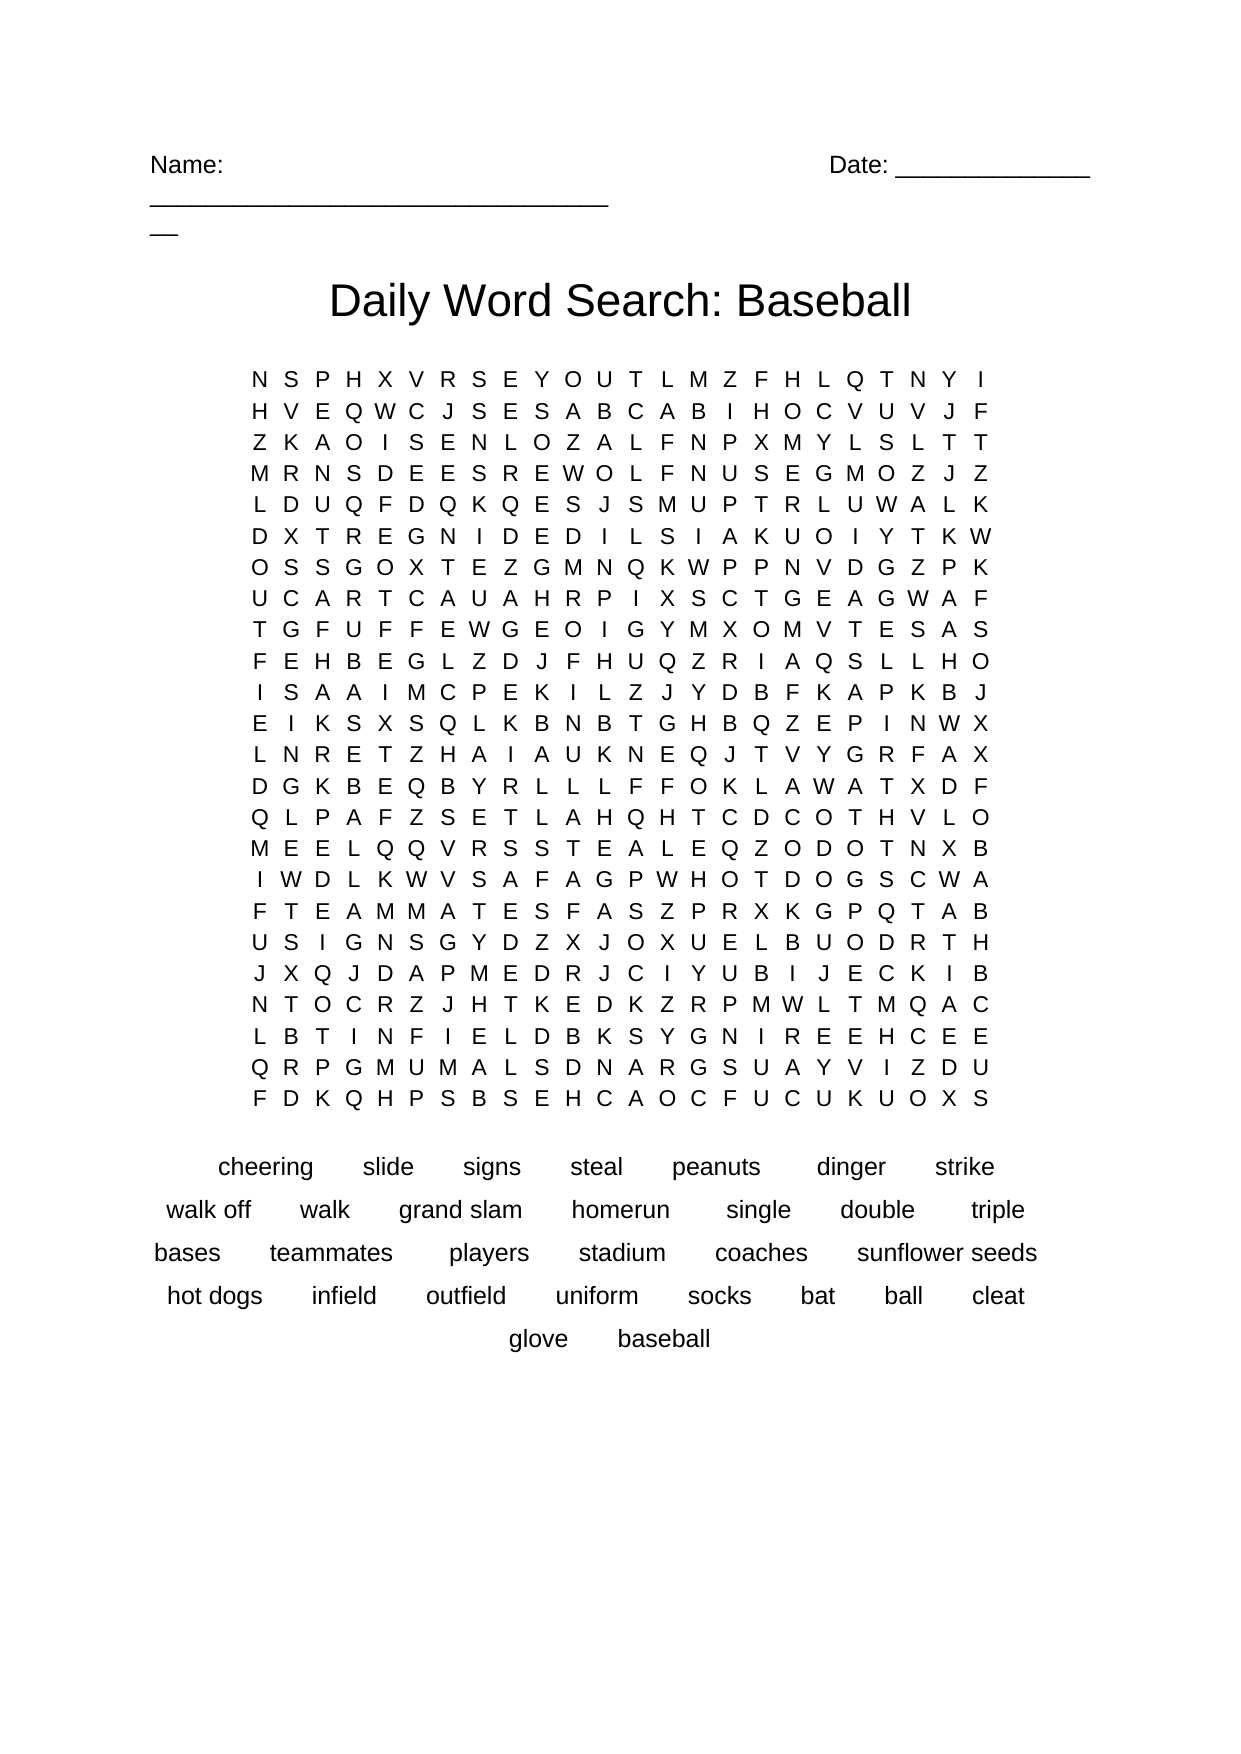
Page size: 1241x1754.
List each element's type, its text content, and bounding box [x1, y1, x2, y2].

table_cell R [495, 458, 526, 489]
table_cell G [683, 1051, 714, 1083]
table_cell Q [745, 708, 777, 739]
table_cell F [401, 614, 432, 645]
table_cell H [745, 395, 777, 426]
table_cell E [432, 614, 463, 645]
table_cell O [777, 833, 808, 864]
table_cell I [432, 1020, 463, 1051]
table_cell O [745, 614, 777, 645]
table_cell A [714, 520, 745, 551]
table_cell G [401, 520, 432, 551]
table_cell T [683, 801, 714, 833]
table_cell D [840, 551, 871, 583]
table_cell R [714, 645, 745, 676]
table_cell Q [432, 489, 463, 520]
table_cell V [777, 739, 808, 770]
table_cell V [432, 864, 463, 895]
table_cell Y [464, 926, 495, 958]
table_cell E [808, 583, 839, 614]
table_cell I [244, 864, 275, 895]
table_cell G [871, 583, 902, 614]
table_cell Z [902, 551, 933, 583]
table_cell F [965, 395, 996, 426]
table_cell E [526, 520, 557, 551]
table_cell B [589, 708, 620, 739]
table_cell B [558, 1020, 589, 1051]
table_cell V [840, 395, 871, 426]
table_cell C [714, 583, 745, 614]
table_cell Z [902, 458, 933, 489]
table_cell C [432, 676, 463, 708]
table_header P [307, 364, 338, 395]
table_cell I [244, 676, 275, 708]
table_cell G [338, 1051, 369, 1083]
table_cell Z [401, 801, 432, 833]
table_cell Z [558, 426, 589, 458]
table_header F [745, 364, 777, 395]
table_cell D [244, 770, 275, 801]
table_cell T [745, 489, 777, 520]
table_cell A [307, 583, 338, 614]
table_header X [369, 364, 401, 395]
table_cell T [902, 520, 933, 551]
table_cell I [871, 1051, 902, 1083]
table_cell B [338, 645, 369, 676]
table_cell L [244, 489, 275, 520]
table_cell A [526, 739, 557, 770]
table_cell C [808, 395, 839, 426]
table_cell J [934, 395, 965, 426]
table_cell K [965, 551, 996, 583]
table_cell I [620, 583, 651, 614]
table_cell E [589, 833, 620, 864]
table_cell S [464, 395, 495, 426]
table_cell C [338, 989, 369, 1020]
table_cell N [558, 708, 589, 739]
table_cell L [338, 864, 369, 895]
table_cell I [589, 614, 620, 645]
table_cell L [651, 833, 683, 864]
table_cell U [244, 926, 275, 958]
table_cell B [464, 1083, 495, 1114]
table_cell D [401, 489, 432, 520]
table_cell P [745, 551, 777, 583]
table_cell F [651, 458, 683, 489]
table_cell R [275, 1051, 307, 1083]
table_cell U [401, 1051, 432, 1083]
table_cell L [620, 458, 651, 489]
table_cell A [589, 895, 620, 926]
table_cell A [840, 676, 871, 708]
table_cell V [902, 801, 933, 833]
table_cell I [745, 645, 777, 676]
table_cell X [965, 739, 996, 770]
table_cell L [808, 489, 839, 520]
table_cell S [432, 801, 463, 833]
table_cell M [558, 551, 589, 583]
table_cell L [275, 801, 307, 833]
table_cell T [902, 895, 933, 926]
table_cell S [338, 458, 369, 489]
table_cell Z [683, 645, 714, 676]
table_cell X [275, 958, 307, 989]
table_cell A [777, 770, 808, 801]
table_cell F [777, 676, 808, 708]
table_cell D [369, 958, 401, 989]
table_cell K [526, 676, 557, 708]
table_cell I [840, 520, 871, 551]
table_cell M [244, 458, 275, 489]
table_cell N [369, 1020, 401, 1051]
table_cell A [840, 770, 871, 801]
table_cell E [840, 958, 871, 989]
table_cell T [745, 864, 777, 895]
table_cell G [589, 864, 620, 895]
table_cell R [275, 458, 307, 489]
table_cell K [808, 676, 839, 708]
table_cell A [338, 676, 369, 708]
table_cell L [244, 1020, 275, 1051]
table_cell M [432, 1051, 463, 1083]
table_cell F [558, 895, 589, 926]
table_cell T [745, 583, 777, 614]
table_cell A [338, 801, 369, 833]
table_cell S [965, 1083, 996, 1114]
table_cell P [432, 958, 463, 989]
table_cell S [307, 551, 338, 583]
table_header Y [934, 364, 965, 395]
table_cell Y [871, 520, 902, 551]
table_cell A [934, 583, 965, 614]
table_cell G [808, 458, 839, 489]
table_cell G [432, 926, 463, 958]
table_cell X [401, 551, 432, 583]
table_header M [683, 364, 714, 395]
table_cell N [902, 833, 933, 864]
table_cell F [714, 1083, 745, 1114]
table_cell M [651, 489, 683, 520]
table_cell J [589, 489, 620, 520]
table_cell T [620, 708, 651, 739]
table_cell G [840, 739, 871, 770]
table_cell L [526, 770, 557, 801]
table_cell U [777, 520, 808, 551]
table_cell Z [495, 551, 526, 583]
table_cell T [871, 770, 902, 801]
table_cell J [526, 645, 557, 676]
table_cell V [902, 395, 933, 426]
table_cell Y [808, 739, 839, 770]
table_cell O [651, 1083, 683, 1114]
table_cell W [934, 864, 965, 895]
table_cell R [651, 1051, 683, 1083]
table_cell P [401, 1083, 432, 1114]
table_cell C [902, 864, 933, 895]
table_cell M [401, 895, 432, 926]
table_cell T [432, 551, 463, 583]
table_cell K [307, 770, 338, 801]
table_cell U [808, 1083, 839, 1114]
table_cell H [307, 645, 338, 676]
table_cell E [307, 833, 338, 864]
table_cell S [275, 676, 307, 708]
table_cell L [620, 520, 651, 551]
table_cell U [745, 1051, 777, 1083]
table_cell I [338, 1020, 369, 1051]
table_cell T [558, 833, 589, 864]
table_cell A [902, 489, 933, 520]
table_header N [902, 364, 933, 395]
table_cell F [526, 864, 557, 895]
table_cell M [401, 676, 432, 708]
table_cell R [464, 833, 495, 864]
table_cell O [840, 833, 871, 864]
table_cell S [683, 583, 714, 614]
table_cell F [369, 801, 401, 833]
table_header E [495, 364, 526, 395]
table_cell L [526, 801, 557, 833]
table_cell S [871, 426, 902, 458]
table_cell U [871, 1083, 902, 1114]
table_cell L [589, 676, 620, 708]
table_cell G [840, 864, 871, 895]
table_cell H [244, 395, 275, 426]
table_cell X [902, 770, 933, 801]
table_cell A [620, 1051, 651, 1083]
table_cell X [558, 926, 589, 958]
table_cell U [464, 583, 495, 614]
table_cell D [777, 864, 808, 895]
table_cell T [840, 801, 871, 833]
table_header S [275, 364, 307, 395]
table_cell Q [307, 958, 338, 989]
table_cell P [620, 864, 651, 895]
table_cell S [620, 895, 651, 926]
table_cell I [714, 395, 745, 426]
table_cell J [244, 958, 275, 989]
table_cell K [495, 708, 526, 739]
table_cell W [934, 708, 965, 739]
table_cell N [902, 708, 933, 739]
table_cell K [369, 864, 401, 895]
table_cell W [683, 551, 714, 583]
table_cell O [808, 520, 839, 551]
table_cell E [307, 395, 338, 426]
table_cell K [589, 1020, 620, 1051]
table_cell A [777, 1051, 808, 1083]
table_cell H [934, 645, 965, 676]
table_cell X [275, 520, 307, 551]
table_cell B [745, 676, 777, 708]
table_cell U [745, 1083, 777, 1114]
table_cell W [902, 583, 933, 614]
table_cell K [934, 520, 965, 551]
table_header H [338, 364, 369, 395]
table_cell O [244, 551, 275, 583]
table_cell J [589, 926, 620, 958]
table_cell S [338, 708, 369, 739]
table_cell E [495, 676, 526, 708]
table_cell E [432, 458, 463, 489]
table_cell K [651, 551, 683, 583]
table_cell K [777, 895, 808, 926]
table_cell O [589, 458, 620, 489]
table_cell K [620, 989, 651, 1020]
table_cell Y [683, 676, 714, 708]
table_cell G [683, 1020, 714, 1051]
table_cell O [338, 426, 369, 458]
table_header Name: ___________________________________ [150, 150, 620, 274]
table_cell F [244, 645, 275, 676]
table_cell N [683, 426, 714, 458]
table_cell G [871, 551, 902, 583]
table_cell T [934, 926, 965, 958]
table_cell T [871, 833, 902, 864]
table_cell O [808, 801, 839, 833]
table_cell E [464, 551, 495, 583]
table_cell F [965, 770, 996, 801]
table_cell U [840, 489, 871, 520]
table_cell D [244, 520, 275, 551]
table_cell A [432, 583, 463, 614]
table_cell U [338, 614, 369, 645]
table_cell C [620, 958, 651, 989]
table_cell T [965, 426, 996, 458]
table_cell S [401, 426, 432, 458]
table_cell B [275, 1020, 307, 1051]
table_cell P [714, 489, 745, 520]
table_cell R [683, 989, 714, 1020]
table_cell F [558, 645, 589, 676]
table_cell G [275, 770, 307, 801]
table_header Q [840, 364, 871, 395]
table_cell M [840, 458, 871, 489]
table_cell R [495, 770, 526, 801]
table_cell H [871, 801, 902, 833]
table_cell A [777, 645, 808, 676]
table_cell X [369, 708, 401, 739]
table_cell D [275, 489, 307, 520]
table_cell Z [244, 426, 275, 458]
table_cell D [495, 645, 526, 676]
table_cell G [777, 583, 808, 614]
table_cell E [464, 1020, 495, 1051]
table_cell Z [651, 895, 683, 926]
table_cell S [526, 895, 557, 926]
table_cell T [745, 739, 777, 770]
table_cell O [526, 426, 557, 458]
table_cell A [338, 895, 369, 926]
table_cell S [840, 645, 871, 676]
table_cell M [369, 1051, 401, 1083]
table_cell A [840, 583, 871, 614]
table_cell D [589, 989, 620, 1020]
table_cell J [808, 958, 839, 989]
table_cell P [840, 708, 871, 739]
table_cell I [589, 520, 620, 551]
table_cell S [401, 708, 432, 739]
table_cell N [714, 1020, 745, 1051]
table_cell T [934, 426, 965, 458]
table_cell E [464, 801, 495, 833]
table_cell G [651, 708, 683, 739]
table_cell O [840, 926, 871, 958]
table_cell E [401, 458, 432, 489]
table_cell P [714, 426, 745, 458]
table_cell L [432, 645, 463, 676]
table_cell E [526, 1083, 557, 1114]
table_cell N [432, 520, 463, 551]
table_cell A [620, 1083, 651, 1114]
table_cell R [338, 520, 369, 551]
table_cell F [369, 614, 401, 645]
table_cell R [307, 739, 338, 770]
table_cell D [369, 458, 401, 489]
table_cell Z [745, 833, 777, 864]
table_cell S [432, 1083, 463, 1114]
table_cell C [902, 1020, 933, 1051]
table_cell B [965, 958, 996, 989]
table_cell H [965, 926, 996, 958]
table_cell N [589, 551, 620, 583]
text cheering slide signs steal peanuts dinger strike walk off walk grand slam homerun single double triple bases teammates players stadium coaches sunflower seeds hot dogs infield outfield uniform socks bat ball cleat glove baseball [150, 1151, 1090, 1353]
table_cell L [871, 645, 902, 676]
table_cell M [369, 895, 401, 926]
table_cell A [307, 426, 338, 458]
table_cell S [651, 520, 683, 551]
table_cell F [244, 895, 275, 926]
table_cell Z [965, 458, 996, 489]
table_cell N [777, 551, 808, 583]
table_cell R [714, 895, 745, 926]
table_cell W [558, 458, 589, 489]
table_cell L [495, 1020, 526, 1051]
table_cell Q [808, 645, 839, 676]
table_cell C [777, 1083, 808, 1114]
table_cell F [307, 614, 338, 645]
table_cell B [338, 770, 369, 801]
table_cell K [745, 520, 777, 551]
table_cell H [871, 1020, 902, 1051]
table_cell I [558, 676, 589, 708]
table_cell T [495, 989, 526, 1020]
table_cell H [683, 708, 714, 739]
table_cell Q [244, 801, 275, 833]
table_cell V [808, 614, 839, 645]
table_cell B [432, 770, 463, 801]
table_cell W [275, 864, 307, 895]
table_cell U [808, 926, 839, 958]
table_cell U [714, 958, 745, 989]
table_cell T [840, 614, 871, 645]
table_cell P [714, 989, 745, 1020]
table_cell A [432, 895, 463, 926]
table_cell I [275, 708, 307, 739]
table_cell C [871, 958, 902, 989]
table_cell S [464, 458, 495, 489]
table_cell B [683, 395, 714, 426]
table_cell A [464, 739, 495, 770]
table_cell Z [464, 645, 495, 676]
table_cell I [651, 958, 683, 989]
table_cell S [558, 489, 589, 520]
table_header S [464, 364, 495, 395]
table_cell F [401, 1020, 432, 1051]
table_cell L [495, 426, 526, 458]
table_cell K [902, 958, 933, 989]
table_cell W [777, 989, 808, 1020]
table_cell Y [683, 958, 714, 989]
table_cell Q [338, 1083, 369, 1114]
table_cell V [275, 395, 307, 426]
table_cell T [464, 895, 495, 926]
table_cell S [526, 395, 557, 426]
table_cell O [871, 458, 902, 489]
table_cell K [307, 1083, 338, 1114]
table_cell L [934, 489, 965, 520]
table_cell U [307, 489, 338, 520]
table_cell M [777, 614, 808, 645]
table_cell G [338, 551, 369, 583]
table_cell Q [401, 833, 432, 864]
table_cell E [840, 1020, 871, 1051]
table_cell J [651, 676, 683, 708]
table_cell B [965, 895, 996, 926]
table_cell C [401, 395, 432, 426]
table_cell S [526, 1051, 557, 1083]
table_cell L [902, 426, 933, 458]
table_cell D [871, 926, 902, 958]
table_cell W [808, 770, 839, 801]
table_cell E [244, 708, 275, 739]
table_header L [651, 364, 683, 395]
table_cell O [307, 989, 338, 1020]
table_cell M [683, 614, 714, 645]
table_cell T [307, 520, 338, 551]
table_cell H [464, 989, 495, 1020]
table_cell A [589, 426, 620, 458]
table_cell L [745, 926, 777, 958]
table_cell F [651, 426, 683, 458]
table_cell E [558, 989, 589, 1020]
table_header O [558, 364, 589, 395]
table_cell Q [244, 1051, 275, 1083]
title Daily Word Search: Baseball [150, 274, 1090, 326]
table_cell D [495, 520, 526, 551]
table_cell K [526, 989, 557, 1020]
table_cell E [526, 458, 557, 489]
table_cell H [432, 739, 463, 770]
table_cell J [432, 395, 463, 426]
table_cell R [902, 926, 933, 958]
table_cell P [871, 676, 902, 708]
table_cell Y [464, 770, 495, 801]
table_cell O [714, 864, 745, 895]
table_cell S [620, 489, 651, 520]
table_cell E [526, 614, 557, 645]
table_cell J [934, 458, 965, 489]
table_cell T [369, 583, 401, 614]
table_cell W [965, 520, 996, 551]
table_cell D [526, 1020, 557, 1051]
table_cell O [808, 864, 839, 895]
table_cell B [589, 395, 620, 426]
table_cell N [275, 739, 307, 770]
table_cell K [464, 489, 495, 520]
table_cell T [840, 989, 871, 1020]
table_cell Z [902, 1051, 933, 1083]
table_cell M [777, 426, 808, 458]
table_cell C [401, 583, 432, 614]
table_cell O [965, 645, 996, 676]
table_cell U [244, 583, 275, 614]
table_cell Y [808, 1051, 839, 1083]
table_cell W [369, 395, 401, 426]
table_cell E [526, 489, 557, 520]
table_cell T [369, 739, 401, 770]
table_cell O [777, 395, 808, 426]
table_cell H [589, 801, 620, 833]
table_cell F [244, 1083, 275, 1114]
table_cell X [745, 426, 777, 458]
table_cell U [683, 926, 714, 958]
table_cell O [683, 770, 714, 801]
table_cell U [965, 1051, 996, 1083]
table_cell F [651, 770, 683, 801]
table_cell E [871, 614, 902, 645]
table_cell I [369, 676, 401, 708]
table_cell T [495, 801, 526, 833]
table_cell F [369, 489, 401, 520]
table_cell T [275, 989, 307, 1020]
table_cell Q [432, 708, 463, 739]
table_cell G [338, 926, 369, 958]
table_cell A [495, 583, 526, 614]
table_cell I [683, 520, 714, 551]
table_cell L [745, 770, 777, 801]
table_cell X [651, 926, 683, 958]
table_cell R [777, 1020, 808, 1051]
table_cell Z [777, 708, 808, 739]
table_cell K [589, 739, 620, 770]
table_cell K [965, 489, 996, 520]
table_cell Q [871, 895, 902, 926]
table_cell O [369, 551, 401, 583]
table_cell K [714, 770, 745, 801]
table_cell D [558, 520, 589, 551]
table_cell K [275, 426, 307, 458]
table_cell S [275, 926, 307, 958]
table_cell Z [401, 739, 432, 770]
table_cell K [902, 676, 933, 708]
table_cell U [558, 739, 589, 770]
table_cell J [714, 739, 745, 770]
table_cell Z [651, 989, 683, 1020]
table_cell E [338, 739, 369, 770]
table_cell M [464, 958, 495, 989]
table_cell V [432, 833, 463, 864]
table_cell A [651, 395, 683, 426]
table_cell X [651, 583, 683, 614]
table_cell B [526, 708, 557, 739]
table_cell I [495, 739, 526, 770]
table_cell U [620, 645, 651, 676]
table_cell E [307, 895, 338, 926]
table_cell H [369, 1083, 401, 1114]
table_header T [620, 364, 651, 395]
table_cell A [965, 864, 996, 895]
table_cell X [714, 614, 745, 645]
table_cell B [714, 708, 745, 739]
table_cell L [934, 801, 965, 833]
table_cell N [307, 458, 338, 489]
table_cell L [620, 426, 651, 458]
table_cell E [275, 833, 307, 864]
table_cell P [464, 676, 495, 708]
table_cell G [275, 614, 307, 645]
table_cell E [777, 458, 808, 489]
table_cell J [589, 958, 620, 989]
table_cell K [840, 1083, 871, 1114]
table_cell L [495, 1051, 526, 1083]
table_cell J [965, 676, 996, 708]
table_cell H [651, 801, 683, 833]
table_cell S [745, 458, 777, 489]
table_cell P [683, 895, 714, 926]
table_cell J [432, 989, 463, 1020]
table_header Date: ______________ [620, 150, 1090, 274]
table_cell O [620, 926, 651, 958]
table_cell C [777, 801, 808, 833]
table_cell C [683, 1083, 714, 1114]
table_cell D [558, 1051, 589, 1083]
table_cell T [275, 895, 307, 926]
table_header I [965, 364, 996, 395]
table_cell S [526, 833, 557, 864]
table_cell L [338, 833, 369, 864]
table_cell D [307, 864, 338, 895]
table_cell L [244, 739, 275, 770]
table_cell A [495, 864, 526, 895]
table_cell P [589, 583, 620, 614]
table_cell Q [401, 770, 432, 801]
table_cell N [369, 926, 401, 958]
table_cell K [307, 708, 338, 739]
table_cell W [464, 614, 495, 645]
table_cell S [275, 551, 307, 583]
table_cell S [464, 864, 495, 895]
table_cell R [558, 583, 589, 614]
table_cell E [275, 645, 307, 676]
table_cell N [589, 1051, 620, 1083]
table_cell S [714, 1051, 745, 1083]
table_header Z [714, 364, 745, 395]
table_cell B [777, 926, 808, 958]
table_cell O [558, 614, 589, 645]
table_cell Z [401, 989, 432, 1020]
table_cell Q [714, 833, 745, 864]
table_cell X [934, 1083, 965, 1114]
table_cell P [307, 801, 338, 833]
table_cell U [714, 458, 745, 489]
table_cell I [307, 926, 338, 958]
table_cell A [934, 989, 965, 1020]
table_cell D [526, 958, 557, 989]
table_cell R [338, 583, 369, 614]
table_cell I [934, 958, 965, 989]
table_cell X [965, 708, 996, 739]
table_cell W [871, 489, 902, 520]
table_cell B [745, 958, 777, 989]
table_cell C [620, 395, 651, 426]
table_cell F [620, 770, 651, 801]
table_cell J [338, 958, 369, 989]
table_cell E [495, 958, 526, 989]
table_cell A [934, 739, 965, 770]
table_cell V [840, 1051, 871, 1083]
table_cell W [651, 864, 683, 895]
table_cell E [369, 770, 401, 801]
table_cell X [934, 833, 965, 864]
table_cell G [401, 645, 432, 676]
table_cell L [558, 770, 589, 801]
table_cell H [526, 583, 557, 614]
table_cell Q [620, 801, 651, 833]
table_cell Q [338, 395, 369, 426]
table_cell D [934, 770, 965, 801]
table_cell G [495, 614, 526, 645]
table_header H [777, 364, 808, 395]
table_cell Q [369, 833, 401, 864]
table_cell I [871, 708, 902, 739]
table_header N [244, 364, 275, 395]
table_cell E [808, 1020, 839, 1051]
table_cell E [934, 1020, 965, 1051]
table_cell E [495, 895, 526, 926]
table_cell S [401, 926, 432, 958]
table_cell P [840, 895, 871, 926]
table_cell M [244, 833, 275, 864]
table_cell P [934, 551, 965, 583]
table_cell I [464, 520, 495, 551]
table_cell C [275, 583, 307, 614]
table_cell O [902, 1083, 933, 1114]
table_cell R [871, 739, 902, 770]
table_cell I [369, 426, 401, 458]
table_cell Q [495, 489, 526, 520]
table_cell P [714, 551, 745, 583]
table_cell S [871, 864, 902, 895]
table_cell B [965, 833, 996, 864]
table_cell L [840, 426, 871, 458]
table_cell D [714, 676, 745, 708]
table_cell S [620, 1020, 651, 1051]
table_cell Y [808, 426, 839, 458]
table_cell S [495, 833, 526, 864]
table_cell E [369, 520, 401, 551]
table_cell A [307, 676, 338, 708]
table_cell Q [338, 489, 369, 520]
table_cell S [902, 614, 933, 645]
table_cell Y [651, 614, 683, 645]
table_cell C [965, 989, 996, 1020]
table_cell L [902, 645, 933, 676]
table_cell I [745, 1020, 777, 1051]
table_cell U [871, 395, 902, 426]
table_cell A [464, 1051, 495, 1083]
table_cell D [808, 833, 839, 864]
table_header L [808, 364, 839, 395]
table_cell C [714, 801, 745, 833]
table_cell E [683, 833, 714, 864]
table_cell S [965, 614, 996, 645]
table_cell E [965, 1020, 996, 1051]
table_cell E [369, 645, 401, 676]
table_cell E [714, 926, 745, 958]
table_cell C [589, 1083, 620, 1114]
table_cell M [745, 989, 777, 1020]
table_cell P [307, 1051, 338, 1083]
table_cell G [526, 551, 557, 583]
table_header Y [526, 364, 557, 395]
table_cell H [558, 1083, 589, 1114]
table_cell X [745, 895, 777, 926]
table_header U [589, 364, 620, 395]
table_cell Z [526, 926, 557, 958]
table_cell R [369, 989, 401, 1020]
table_cell R [558, 958, 589, 989]
table_cell W [401, 864, 432, 895]
table_cell R [777, 489, 808, 520]
table_cell Q [902, 989, 933, 1020]
table_cell A [401, 958, 432, 989]
table_cell A [558, 395, 589, 426]
table_cell D [934, 1051, 965, 1083]
table_cell T [307, 1020, 338, 1051]
table_cell L [464, 708, 495, 739]
table_cell S [495, 1083, 526, 1114]
table_cell N [244, 989, 275, 1020]
table_cell Q [620, 551, 651, 583]
table_cell A [558, 801, 589, 833]
table_cell D [745, 801, 777, 833]
table_cell A [620, 833, 651, 864]
table_cell E [495, 395, 526, 426]
table_cell Q [651, 645, 683, 676]
table_cell E [808, 708, 839, 739]
table_cell H [683, 864, 714, 895]
table_cell I [777, 958, 808, 989]
table_cell O [965, 801, 996, 833]
table_cell F [902, 739, 933, 770]
table_cell D [495, 926, 526, 958]
table_cell M [871, 989, 902, 1020]
table_header T [871, 364, 902, 395]
table_cell L [589, 770, 620, 801]
table_cell H [589, 645, 620, 676]
table_cell U [683, 489, 714, 520]
table_cell Q [683, 739, 714, 770]
table_cell T [244, 614, 275, 645]
table_cell Y [651, 1020, 683, 1051]
table_cell V [808, 551, 839, 583]
table_cell E [651, 739, 683, 770]
table_cell E [432, 426, 463, 458]
table_cell G [620, 614, 651, 645]
table_header V [401, 364, 432, 395]
table_cell Z [620, 676, 651, 708]
table_cell G [808, 895, 839, 926]
table_header R [432, 364, 463, 395]
table_cell A [934, 614, 965, 645]
table_cell D [275, 1083, 307, 1114]
table_cell N [464, 426, 495, 458]
table_cell N [683, 458, 714, 489]
table_cell B [934, 676, 965, 708]
table_cell F [965, 583, 996, 614]
table_cell A [558, 864, 589, 895]
table_cell N [620, 739, 651, 770]
table_cell L [808, 989, 839, 1020]
table_cell A [934, 895, 965, 926]
